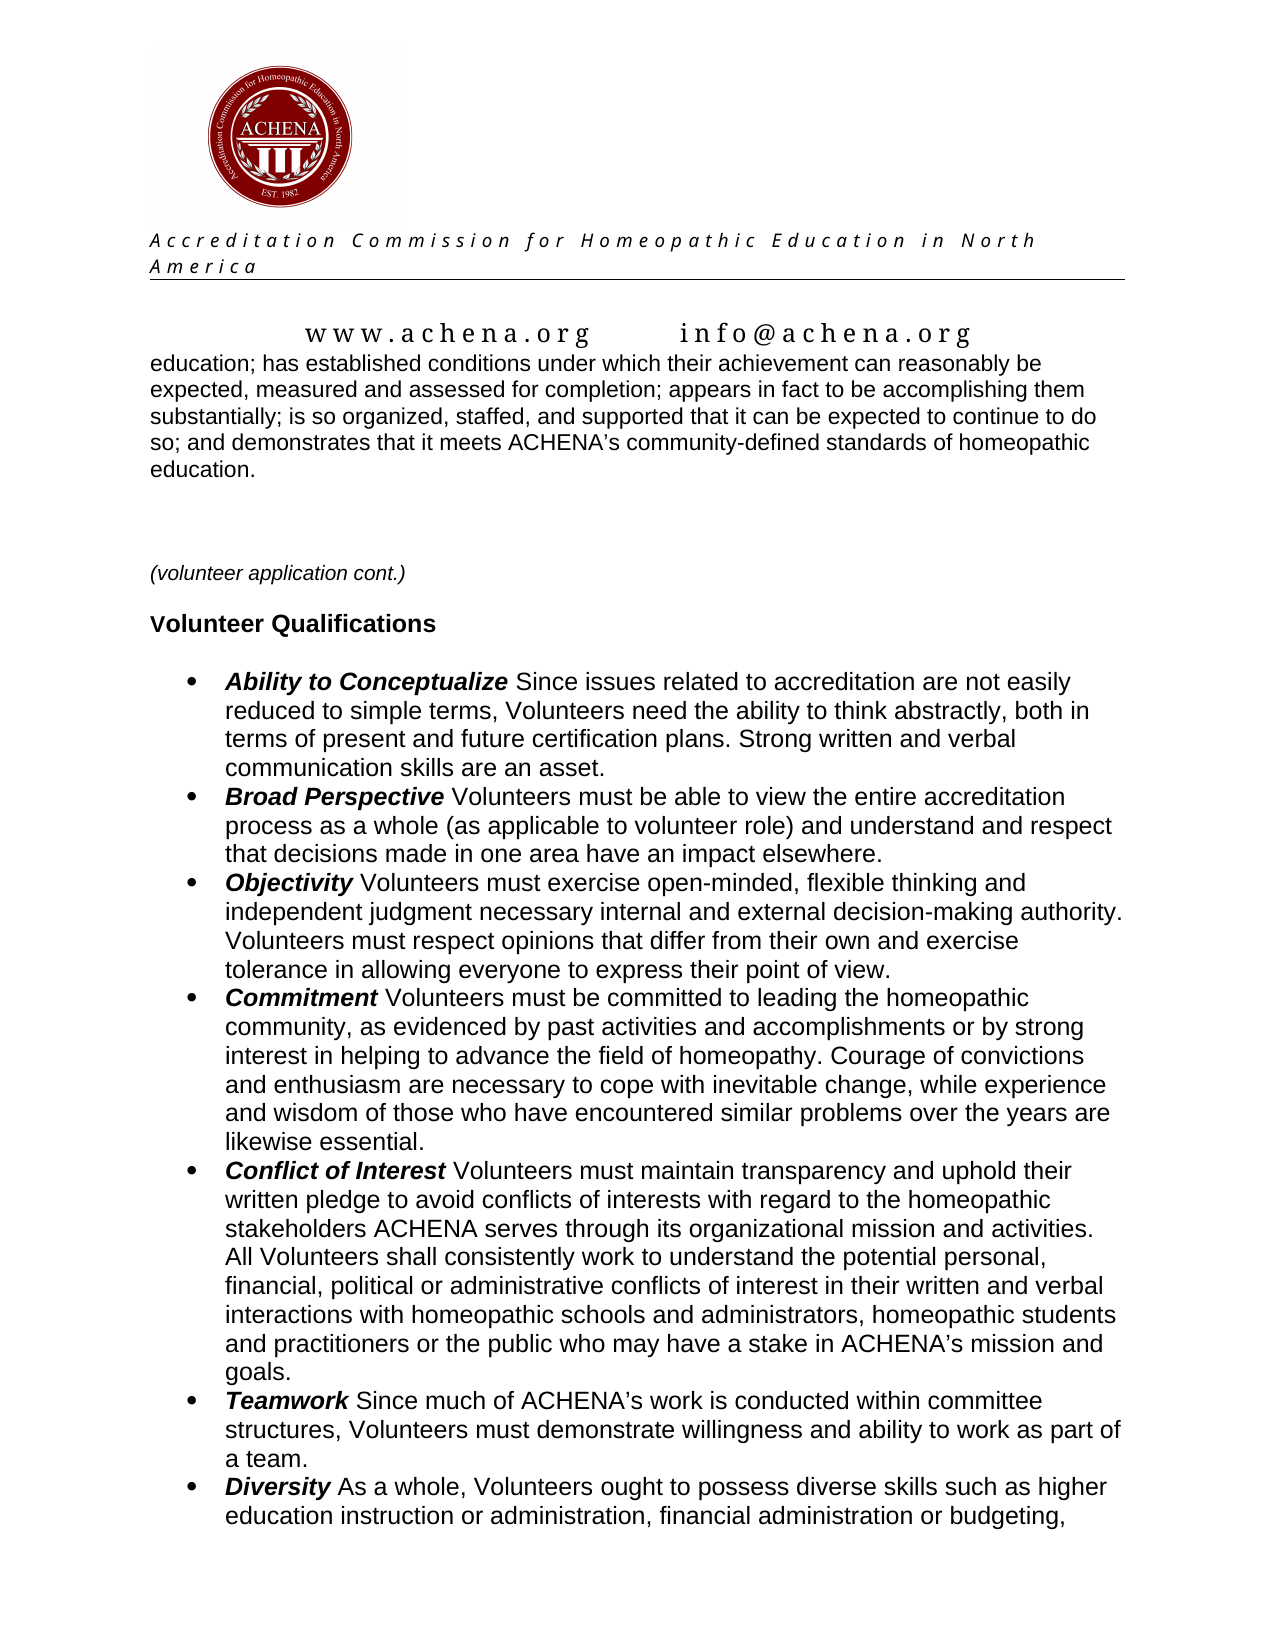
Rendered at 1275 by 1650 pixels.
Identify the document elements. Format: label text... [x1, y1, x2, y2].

list Commitment Volunteers must be committed to leading the homeopathic community, as evidenced by past activities and accomplishments or by strong interest in helping to advance the field of homeopathy. Courage of convictions and enthusiasm are necessary to cope with inevitable change, while experience and wisdom of those who have encountered similar problems over the years are likewise essential. [187, 983, 1125, 1156]
text Volunteer Qualifications [150, 609, 1125, 638]
text (volunteer application cont.) [150, 561, 1125, 585]
picture [150, 45, 406, 228]
list Objectivity Volunteers must exercise open-minded, flexible thinking and independent judgment necessary internal and external decision-making authority. Volunteers must respect opinions that differ from their own and exercise tolerance in allowing everyone to express their point of view. [187, 868, 1125, 983]
list Ability to Conceptualize Since issues related to accreditation are not easily reduced to simple terms, Volunteers need the ability to think abstractly, both in terms of present and future certification plans. Strong written and verbal communication skills are an asset. [187, 667, 1125, 782]
list Conflict of Interest Volunteers must maintain transparency and uphold their written pledge to avoid conflicts of interests with regard to the homeopathic stakeholders ACHENA serves through its organizational mission and activities. All Volunteers shall consistently work to understand the potential personal, financial, political or administrative conflicts of interest in their written and verbal interactions with homeopathic schools and administrators, homeopathic students and practitioners or the public who may have a stake in ACHENA’s mission and goals. [187, 1156, 1125, 1386]
list Teamwork Since much of ACHENA’s work is conducted within committee structures, Volunteers must demonstrate willingness and ability to work as part of a team. [187, 1386, 1125, 1472]
list Broad Perspective Volunteers must be able to view the entire accreditation process as a whole (as applicable to volunteer role) and understand and respect that decisions made in one area have an impact elsewhere. [187, 782, 1125, 868]
